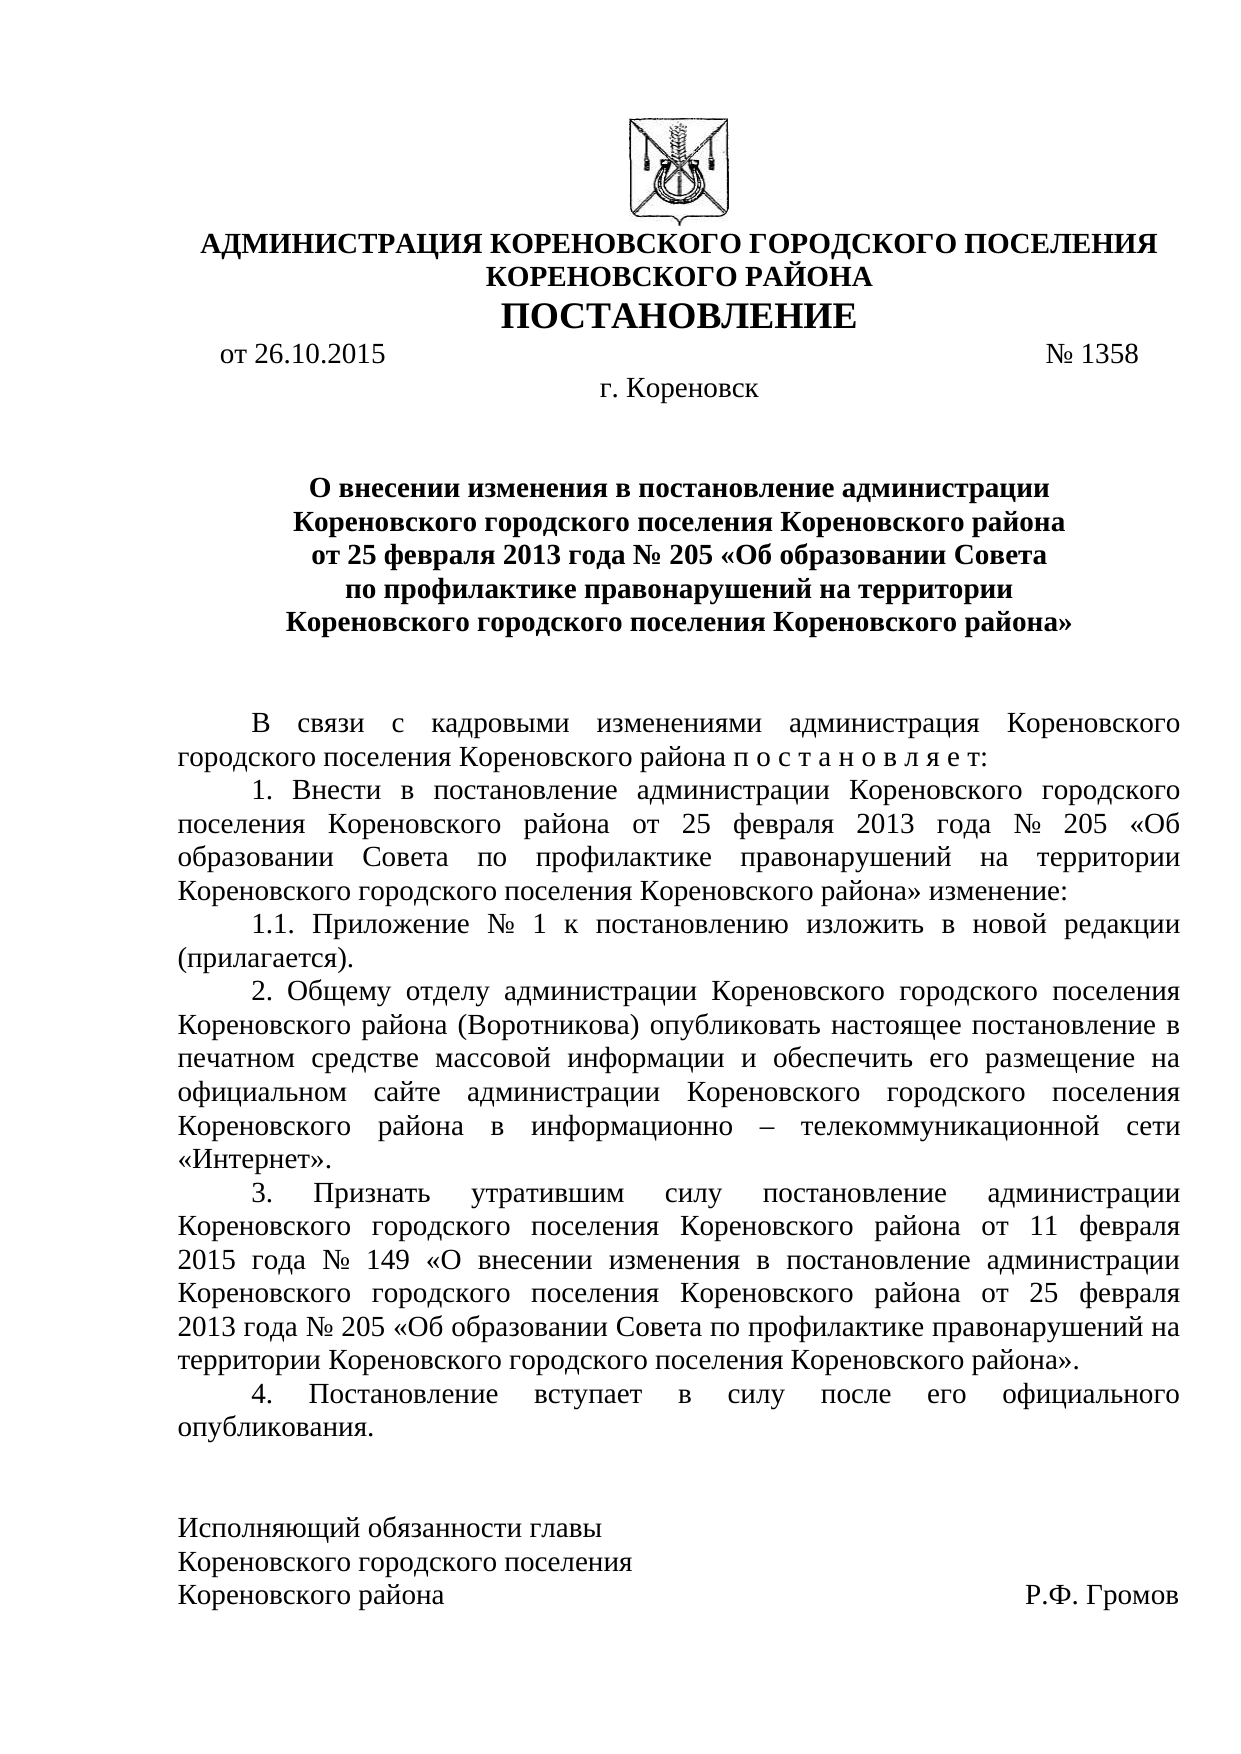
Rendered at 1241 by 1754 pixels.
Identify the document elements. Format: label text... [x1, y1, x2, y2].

text АДМИНИСТРАЦИЯ КОРЕНОВСКОГО ГОРОДСКОГО ПОСЕЛЕНИЯ [177, 226, 1181, 259]
text 2. Общему отделу администрации Кореновского городского поселения Кореновского района (Воротникова) опубликовать настоящее постановление в печатном средстве массовой информации и обеспечить его размещение на официальном сайте администрации Кореновского городского поселения Кореновского района в информационно – телекоммуникационной сети «Интернет». [177, 973, 1181, 1175]
text В связи с кадровыми изменениями администрация Кореновского городского поселения Кореновского района п о с т а н о в л я е т: [177, 705, 1181, 772]
text Исполняющий обязанности главы [177, 1510, 1181, 1544]
text 1.1. Приложение № 1 к постановлению изложить в новой редакции (прилагается). [177, 906, 1181, 973]
text от 26.10.2015 № 1358 [177, 336, 1181, 370]
text 3. Признать утратившим силу постановление администрации Кореновского городского поселения Кореновского района от 11 февраля 2015 года № 149 «О внесении изменения в постановление администрации Кореновского городского поселения Кореновского района от 25 февраля 2013 года № 205 «Об образовании Совета по профилактике правонарушений на территории Кореновского городского поселения Кореновского района». [177, 1175, 1181, 1376]
text Кореновского городского поселения Кореновского района [177, 504, 1181, 537]
text О внесении изменения в постановление администрации [177, 470, 1181, 504]
text Кореновского городского поселения Кореновского района» [177, 604, 1181, 638]
text КОРЕНОВСКОГО РАЙОНА [177, 259, 1181, 293]
text г. Кореновск [177, 370, 1181, 403]
text от 25 февраля 2013 года № 205 «Об образовании Совета [177, 537, 1181, 571]
text 1. Внести в постановление администрации Кореновского городского поселения Кореновского района от 25 февраля 2013 года № 205 «Об образовании Совета по профилактике правонарушений на территории Кореновского городского поселения Кореновского района» изменение: [177, 772, 1181, 906]
text по профилактике правонарушений на территории [177, 571, 1181, 604]
text Кореновского городского поселения [177, 1544, 1181, 1577]
text ПОСТАНОВЛЕНИЕ [177, 293, 1181, 336]
text 4. Постановление вступает в силу после его официального опубликования. [177, 1376, 1181, 1443]
picture [629, 118, 730, 226]
text Кореновского района Р.Ф. Громов [177, 1577, 1181, 1611]
